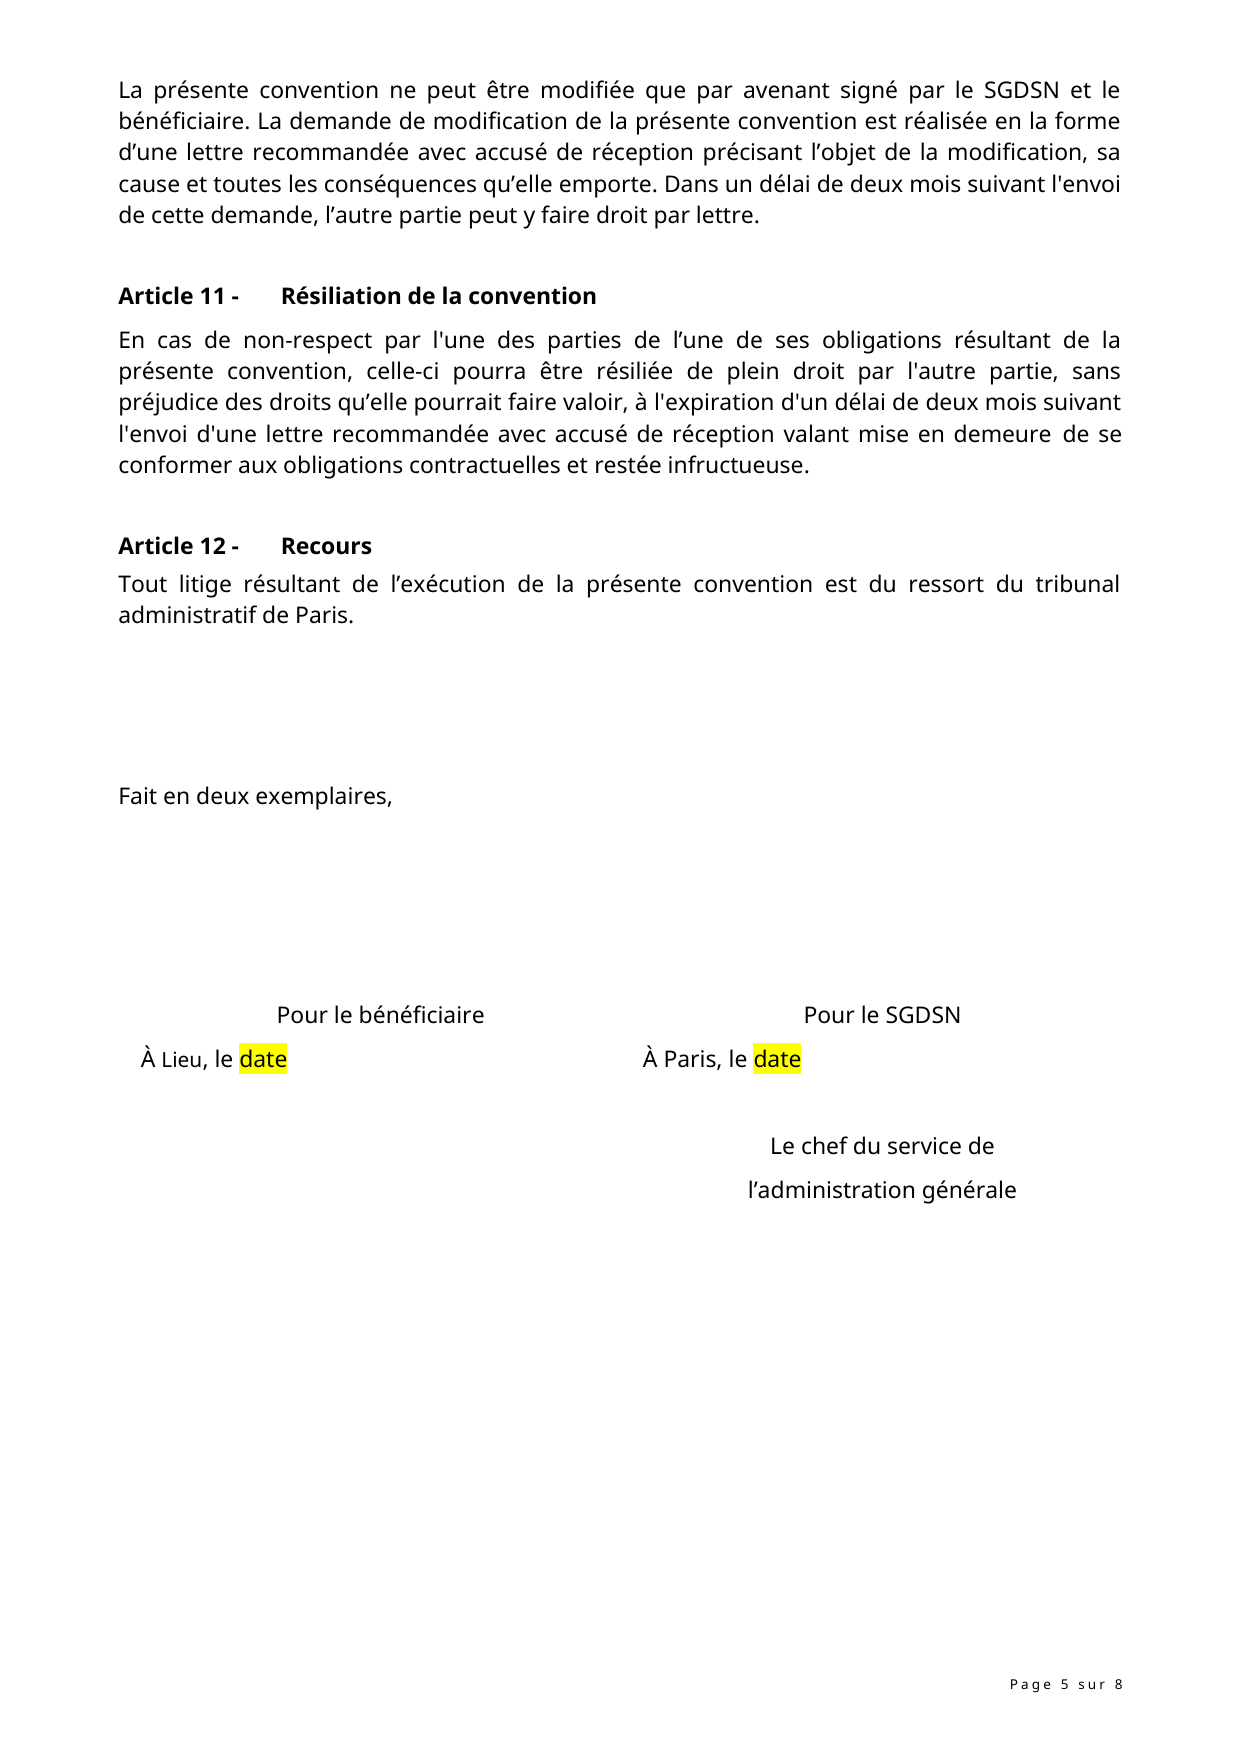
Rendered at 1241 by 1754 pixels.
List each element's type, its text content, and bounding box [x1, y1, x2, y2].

text La présente convention ne peut être modifiée que par avenant signé par le SGDSN et le bénéficiaire. La demande de modification de la présente convention est réalisée en la forme d’une lettre recommandée avec accusé de réception précisant l’objet de la modification, sa cause et toutes les conséquences qu’elle emporte. Dans un délai de deux mois suivant l'envoi de cette demande, l’autre partie peut y faire droit par lettre. [118, 74, 1122, 230]
subtitle Recours [118, 530, 1122, 561]
subtitle Résiliation de la convention [118, 280, 1122, 311]
text Tout litige résultant de l’exécution de la présente convention est du ressort du tribunal administratif de Paris. [118, 568, 1122, 630]
text Fait en deux exemplaires, [118, 780, 1122, 811]
text En cas de non-respect par l'une des parties de l’une de ses obligations résultant de la présente convention, celle-ci pourra être résiliée de plein droit par l'autre partie, sans préjudice des droits qu’elle pourrait faire valoir, à l'expiration d'un délai de deux mois suivant l'envoi d'une lettre recommandée avec accusé de réception valant mise en demeure de se conformer aux obligations contractuelles et restée infructueuse. [118, 324, 1122, 480]
table_header Pour le SGDSN À Paris, le Le chef du service de l’administration générale [631, 986, 1133, 1205]
table_header Pour le bénéficiaire À , le [129, 986, 631, 1205]
